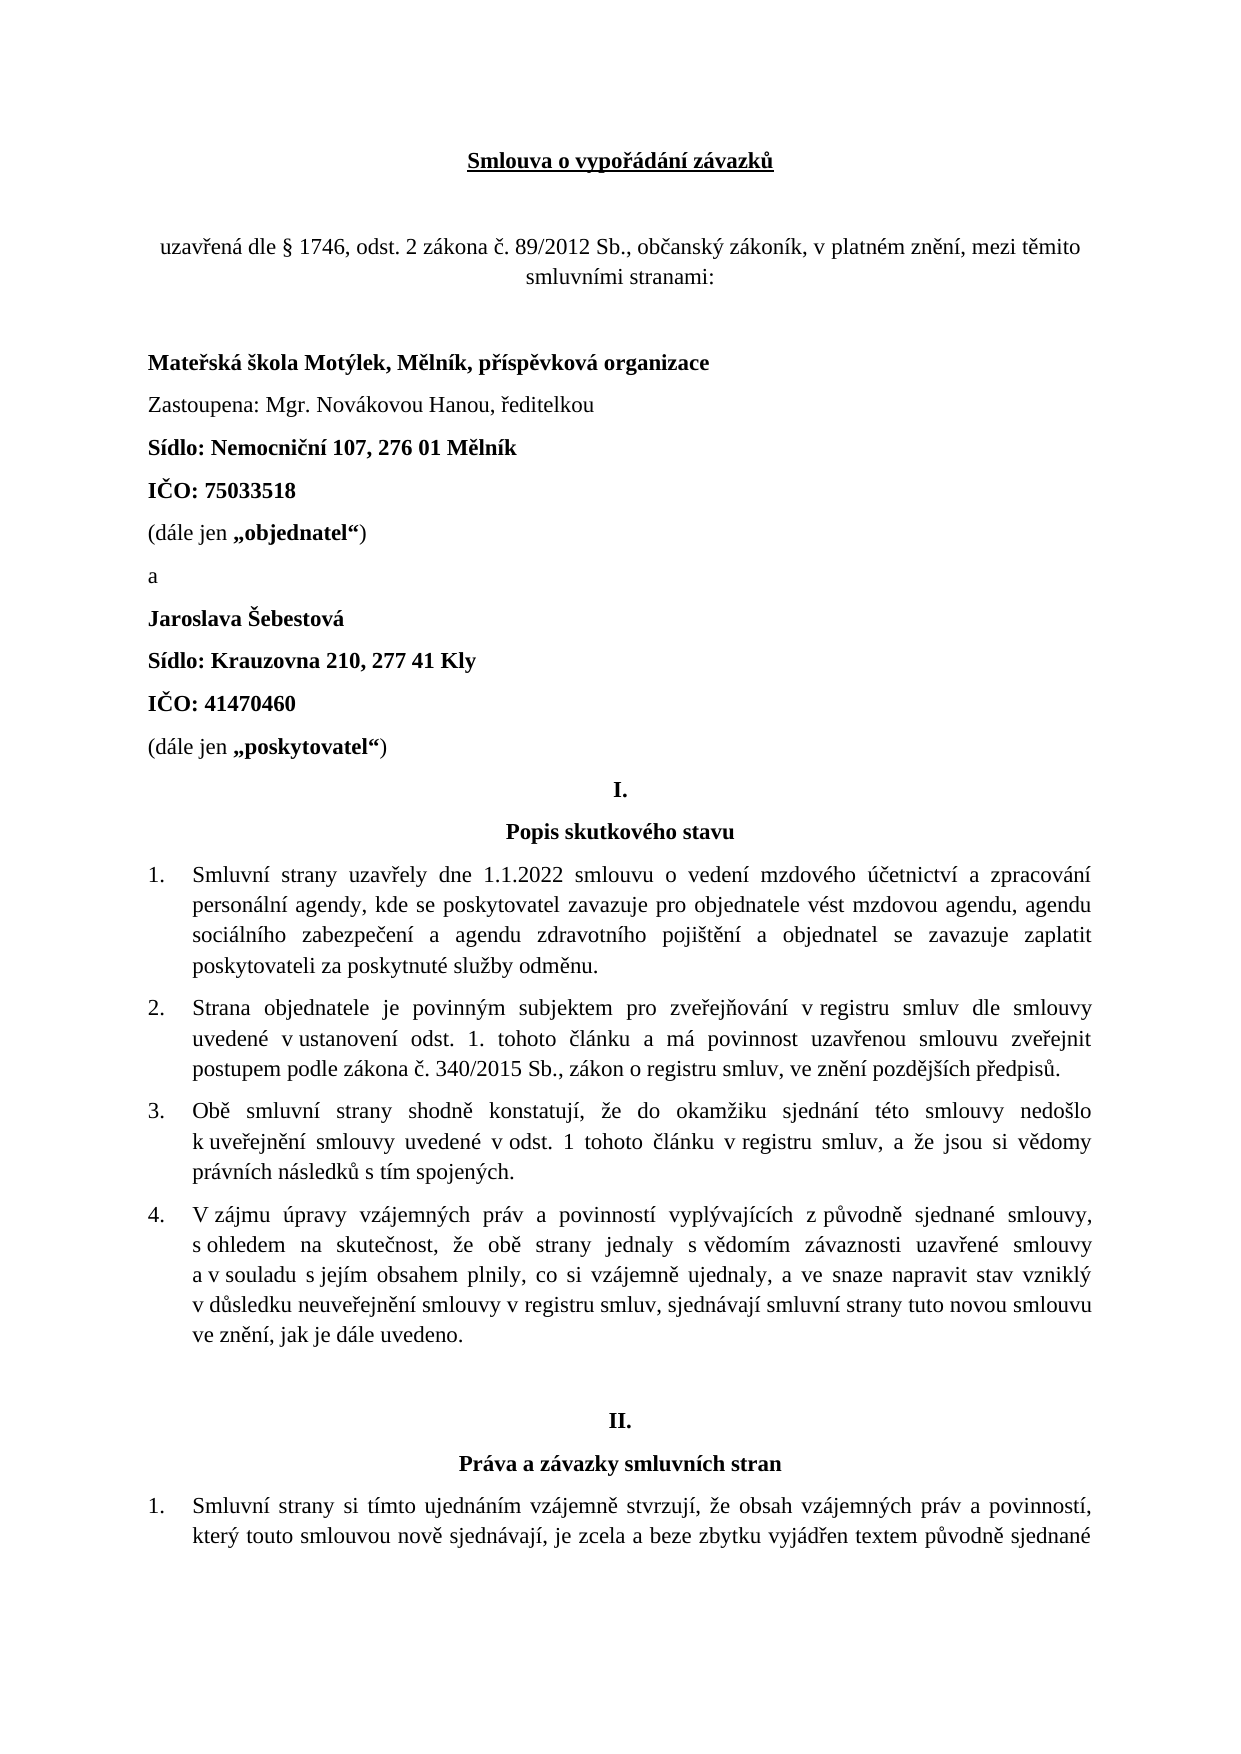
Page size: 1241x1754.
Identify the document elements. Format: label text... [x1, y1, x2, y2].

text Práva a závazky smluvních stran [148, 1450, 1093, 1476]
list Sídlo: Krauzovna 210, 277 41 Kly [148, 648, 1093, 674]
text II. [148, 1407, 1093, 1433]
list (dále jen „poskytovatel“) [148, 733, 1093, 759]
list Zastoupena: Mgr. Novákovou Hanou, ředitelkou [148, 391, 1093, 418]
list IČO: 41470460 [148, 690, 1093, 717]
text I. [148, 776, 1093, 802]
list IČO: 75033518 [148, 477, 1093, 503]
list Smluvní strany uzavřely dne 1.1.2022 smlouvu o vedení mzdového účetnictví a zpracování personální agendy, kde se poskytovatel zavazuje pro objednatele vést mzdovou agendu, agendu sociálního zabezpečení a agendu zdravotního pojištění a objednatel se zavazuje zaplatit poskytovateli za poskytnuté služby odměnu. [148, 861, 1093, 978]
text uzavřená dle § 1746, odst. 2 zákona č. 89/2012 Sb., občanský zákoník, v platném znění, mezi těmito smluvními stranami: [148, 233, 1093, 289]
title Smlouva o vypořádání závazků [148, 148, 1093, 174]
list (dále jen „objednatel“) [148, 519, 1093, 546]
list Jaroslava Šebestová [148, 605, 1093, 631]
list Sídlo: Nemocniční 107, 276 01 Mělník [148, 434, 1093, 460]
list Strana objednatele je povinným subjektem pro zveřejňování v registru smluv dle smlouvy uvedené v ustanovení odst. 1. tohoto článku a má povinnost uzavřenou smlouvu zveřejnit postupem podle zákona č. 340/2015 Sb., zákon o registru smluv, ve znění pozdějších předpisů. [148, 994, 1093, 1081]
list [148, 1492, 1093, 1549]
text Popis skutkového stavu [148, 818, 1093, 845]
list Obě smluvní strany shodně konstatují, že do okamžiku sjednání této smlouvy nedošlo k uveřejnění smlouvy uvedené v odst. 1 tohoto článku v registru smluv, a že jsou si vědomy právních následků s tím spojených. [148, 1098, 1093, 1184]
list a [148, 562, 1093, 588]
list V zájmu úpravy vzájemných práv a povinností vyplývajících z původně sjednané smlouvy, s ohledem na skutečnost, že obě strany jednaly s vědomím závaznosti uzavřené smlouvy a v souladu s jejím obsahem plnily, co si vzájemně ujednaly, a ve snaze napravit stav vzniklý v důsledku neuveřejnění smlouvy v registru smluv, sjednávají smluvní strany tuto novou smlouvu ve znění, jak je dále uvedeno. [148, 1201, 1093, 1348]
list Mateřská škola Motýlek, Mělník, příspěvková organizace [148, 349, 1093, 375]
